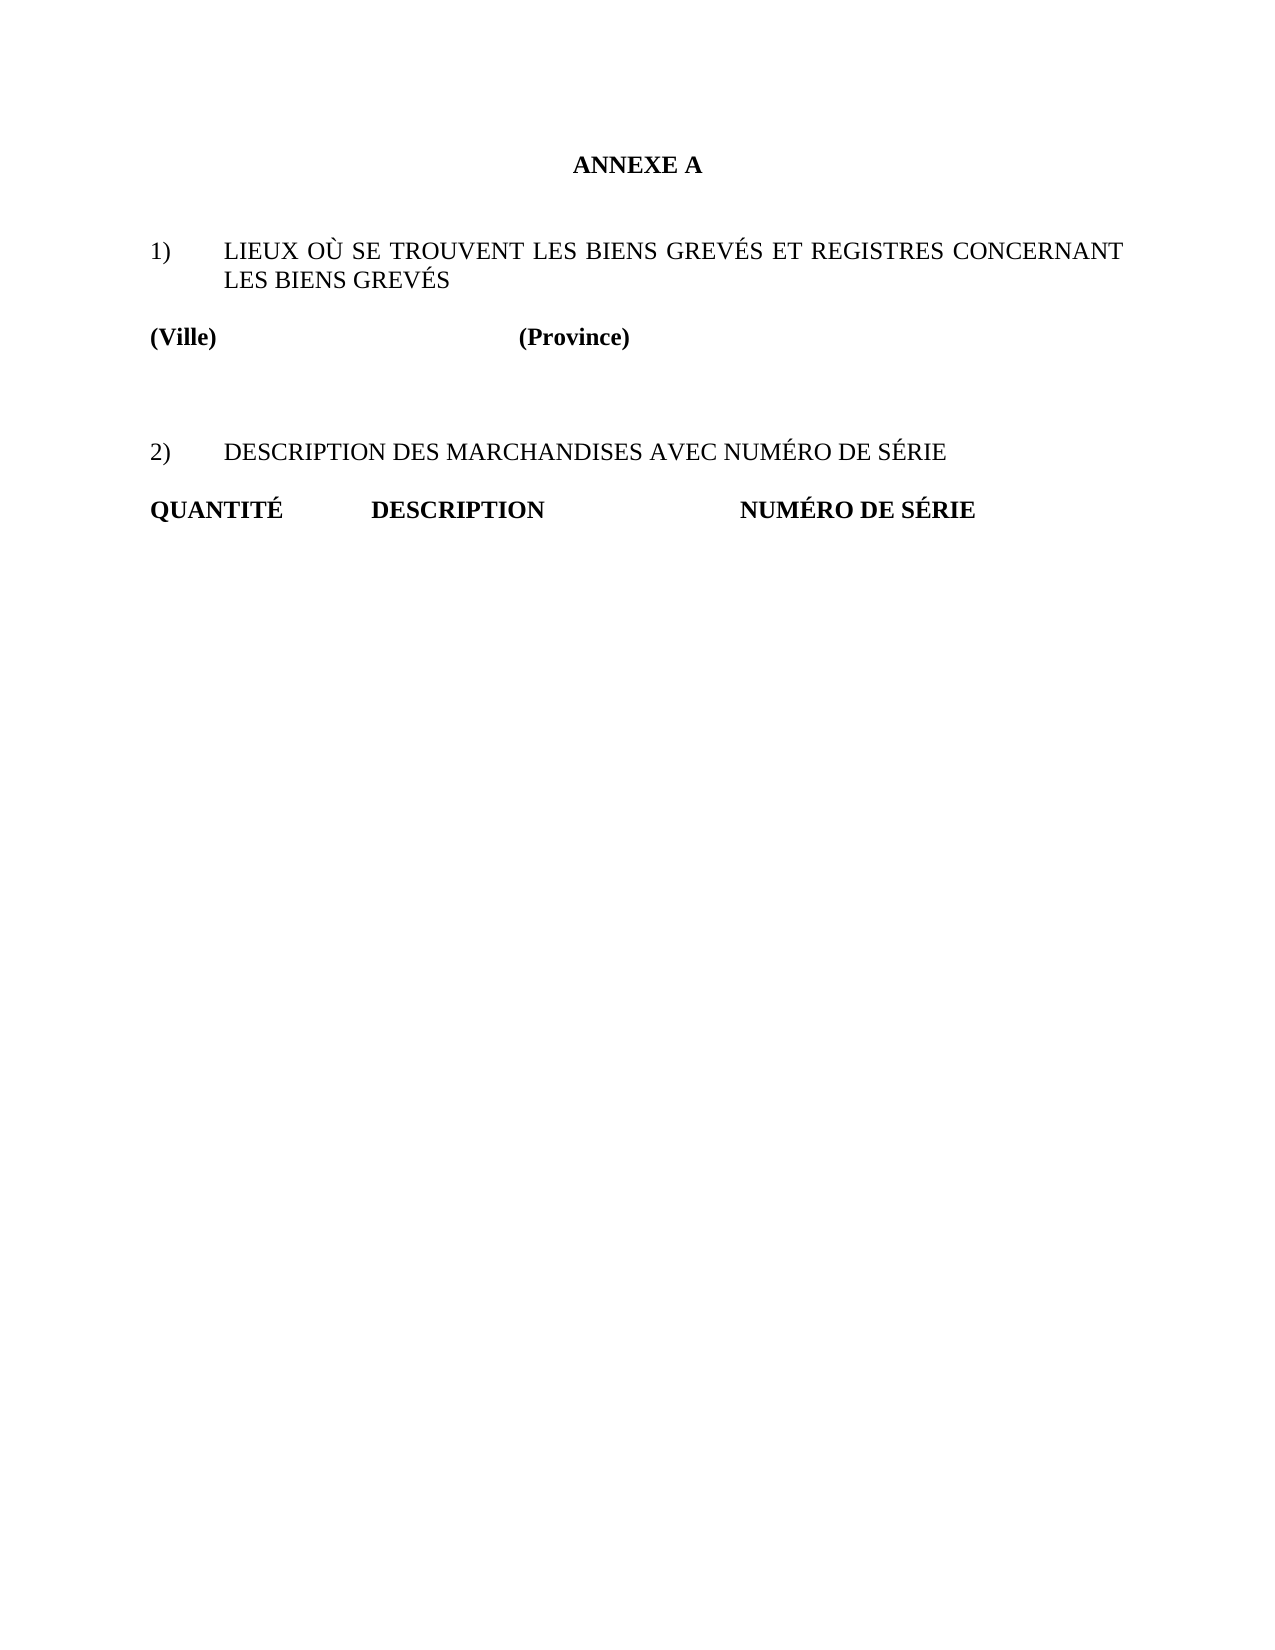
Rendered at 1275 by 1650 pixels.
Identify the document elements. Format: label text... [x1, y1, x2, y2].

text 1) LIEUX OÙ SE TROUVENT LES BIENS GREVÉS ET REGISTRES CONCERNANT LES BIENS GREVÉS [150, 236, 1125, 294]
text QUANTITÉ DESCRIPTION NUMÉRO DE SÉRIE [150, 495, 1125, 524]
text ANNEXE A [150, 150, 1125, 179]
text (Ville) (Province) [150, 322, 1125, 351]
text 2) DESCRIPTION DES MARCHANDISES AVEC NUMÉRO DE SÉRIE [150, 437, 1125, 466]
